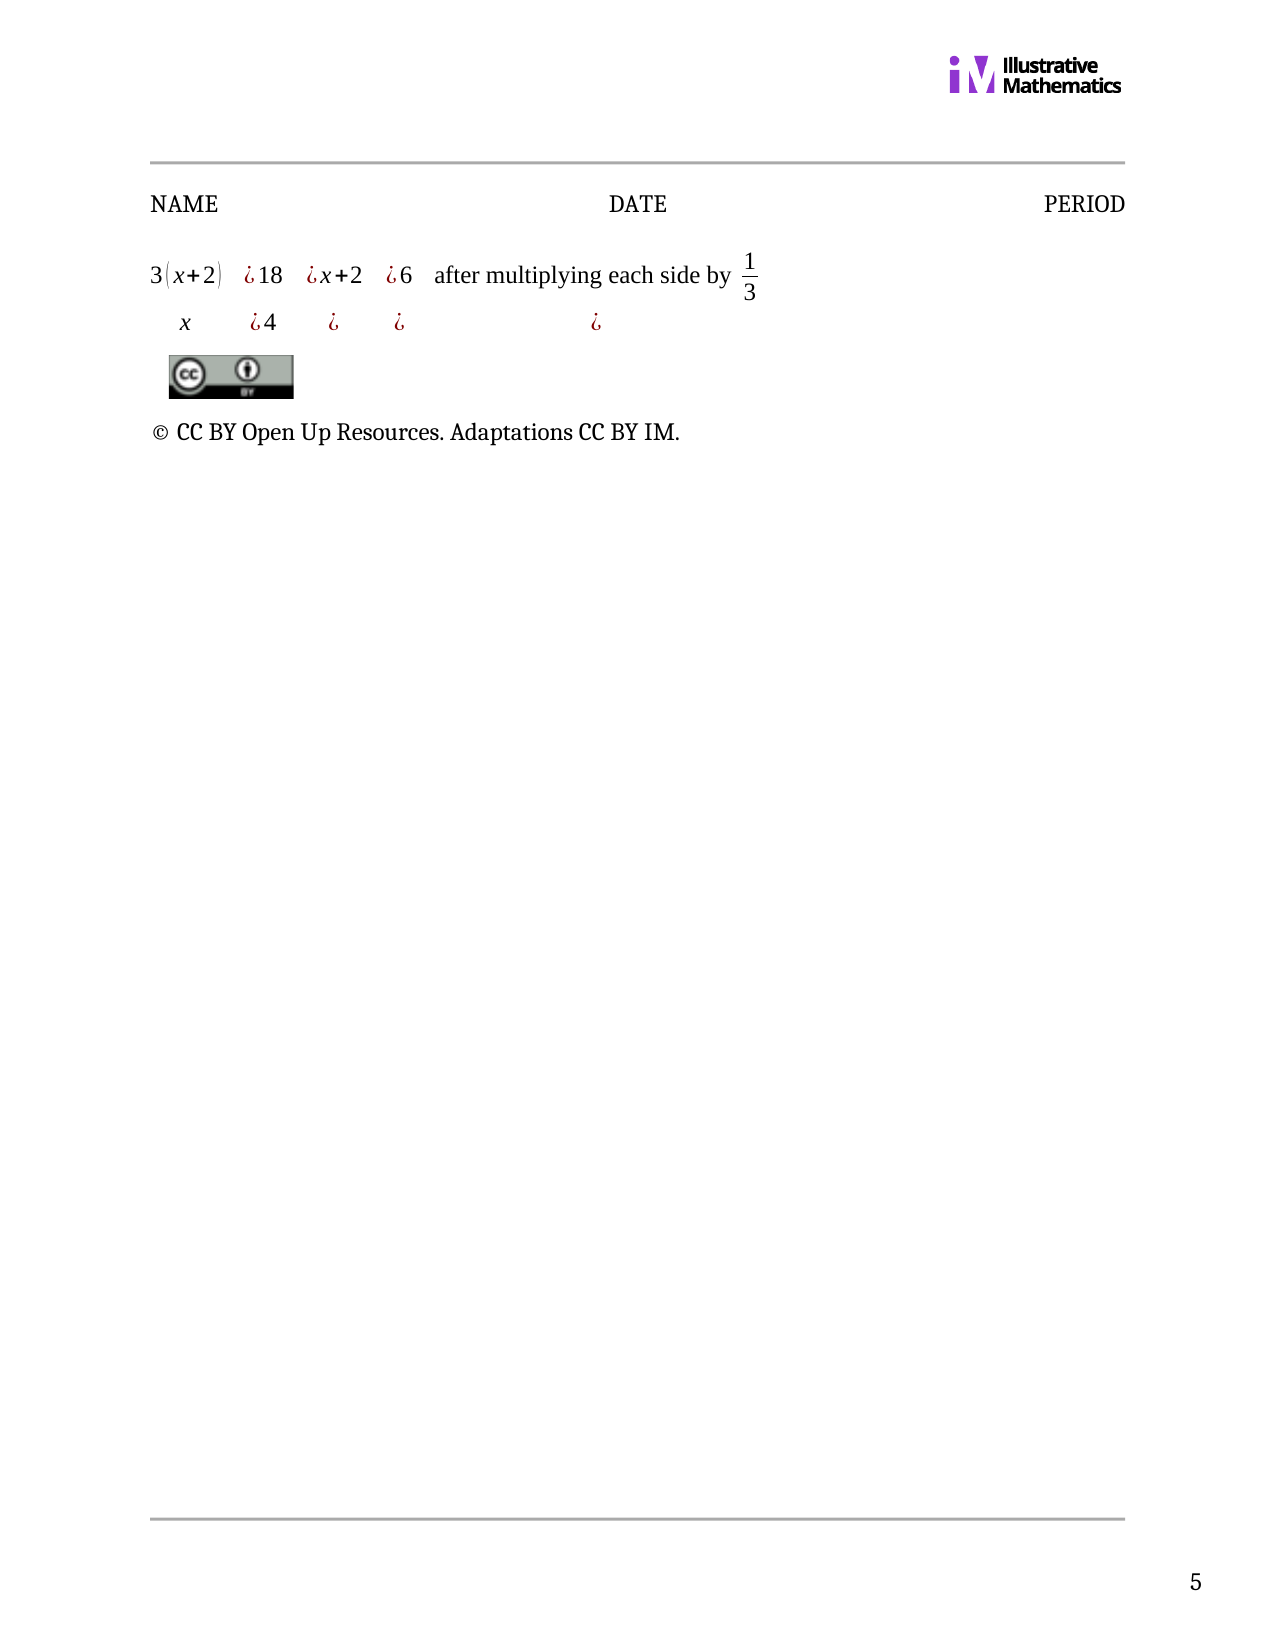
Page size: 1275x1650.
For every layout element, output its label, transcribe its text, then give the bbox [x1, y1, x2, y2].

picture [949, 55, 1121, 93]
text © CC BY Open Up Resources. Adaptations CC BY IM. [150, 417, 1125, 446]
picture [168, 355, 294, 399]
